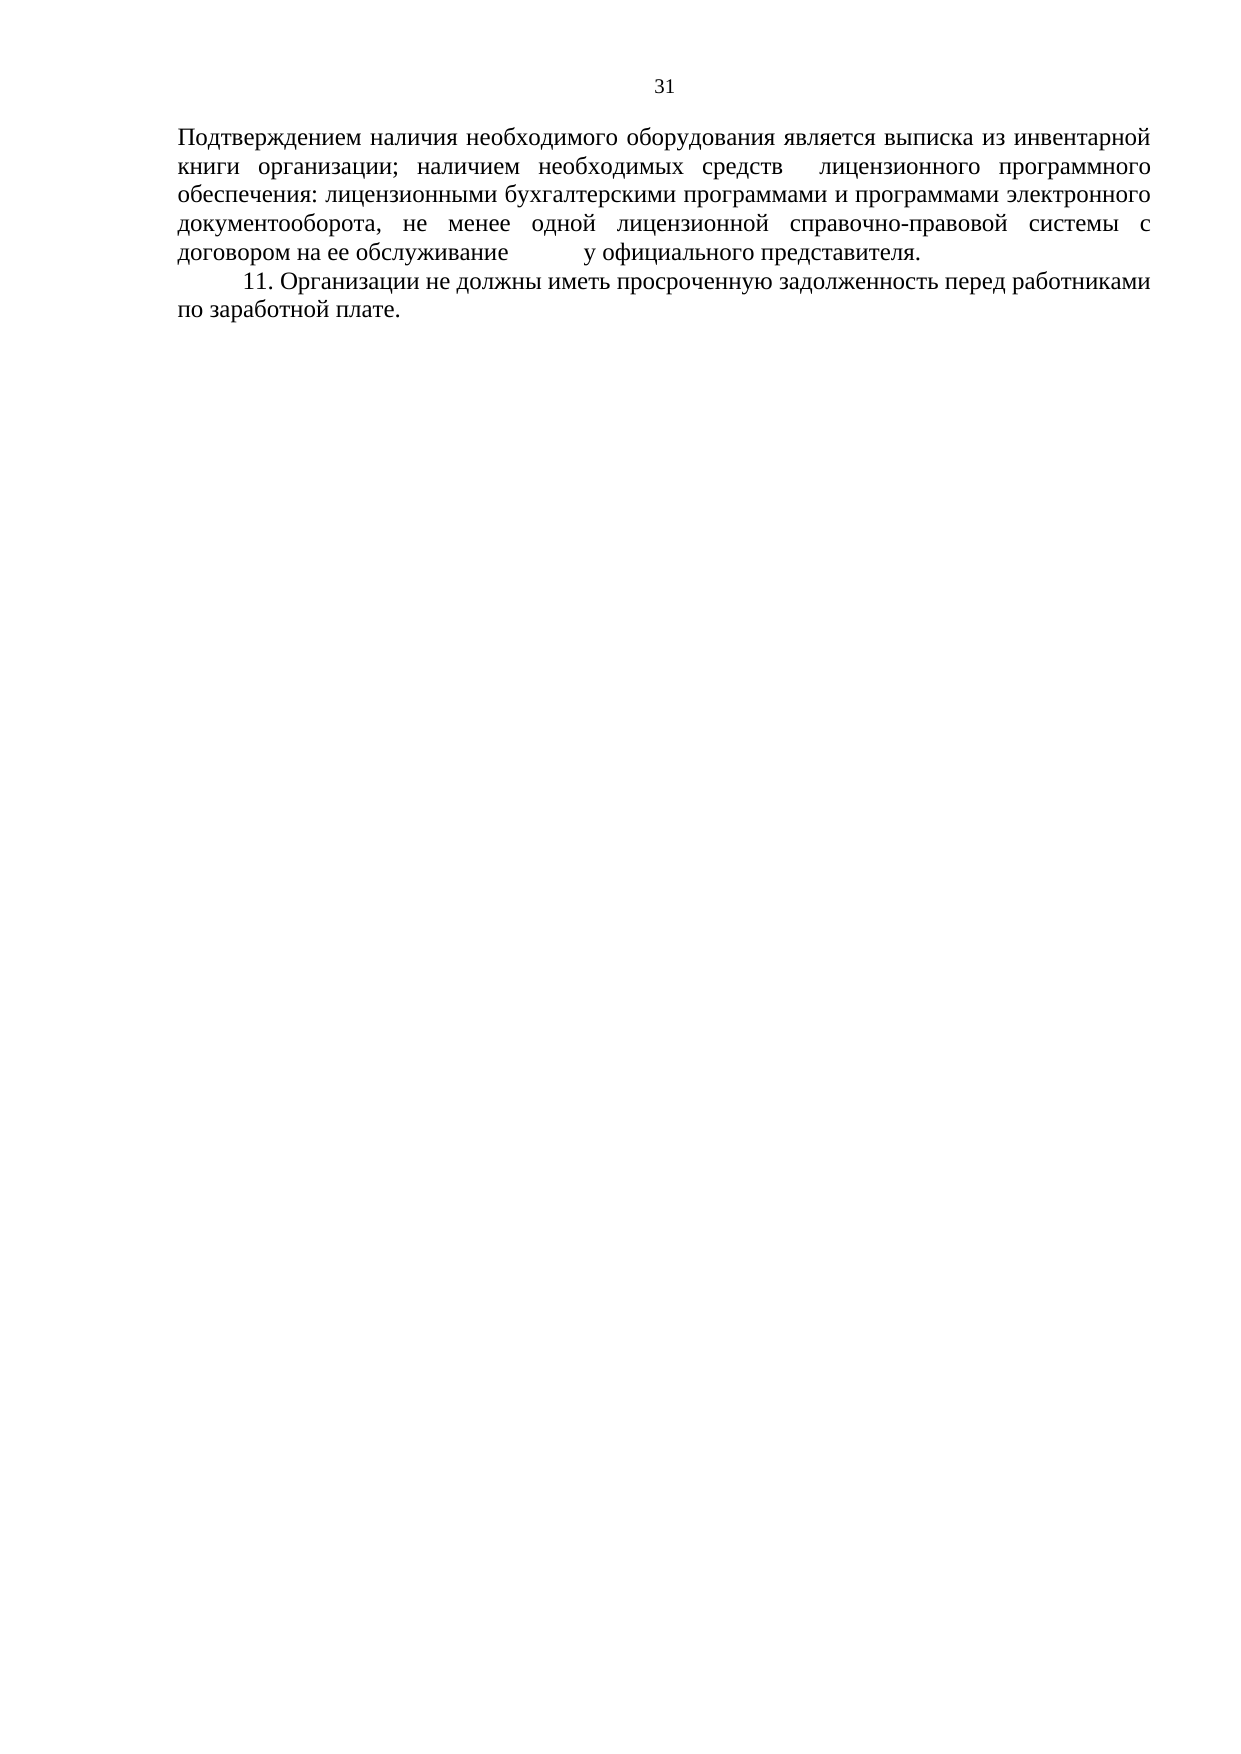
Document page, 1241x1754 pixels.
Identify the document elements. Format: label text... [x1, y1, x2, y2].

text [177, 122, 1152, 266]
text 11. Организации не должны иметь просроченную задолженность перед работниками по заработной плате. [177, 266, 1152, 323]
